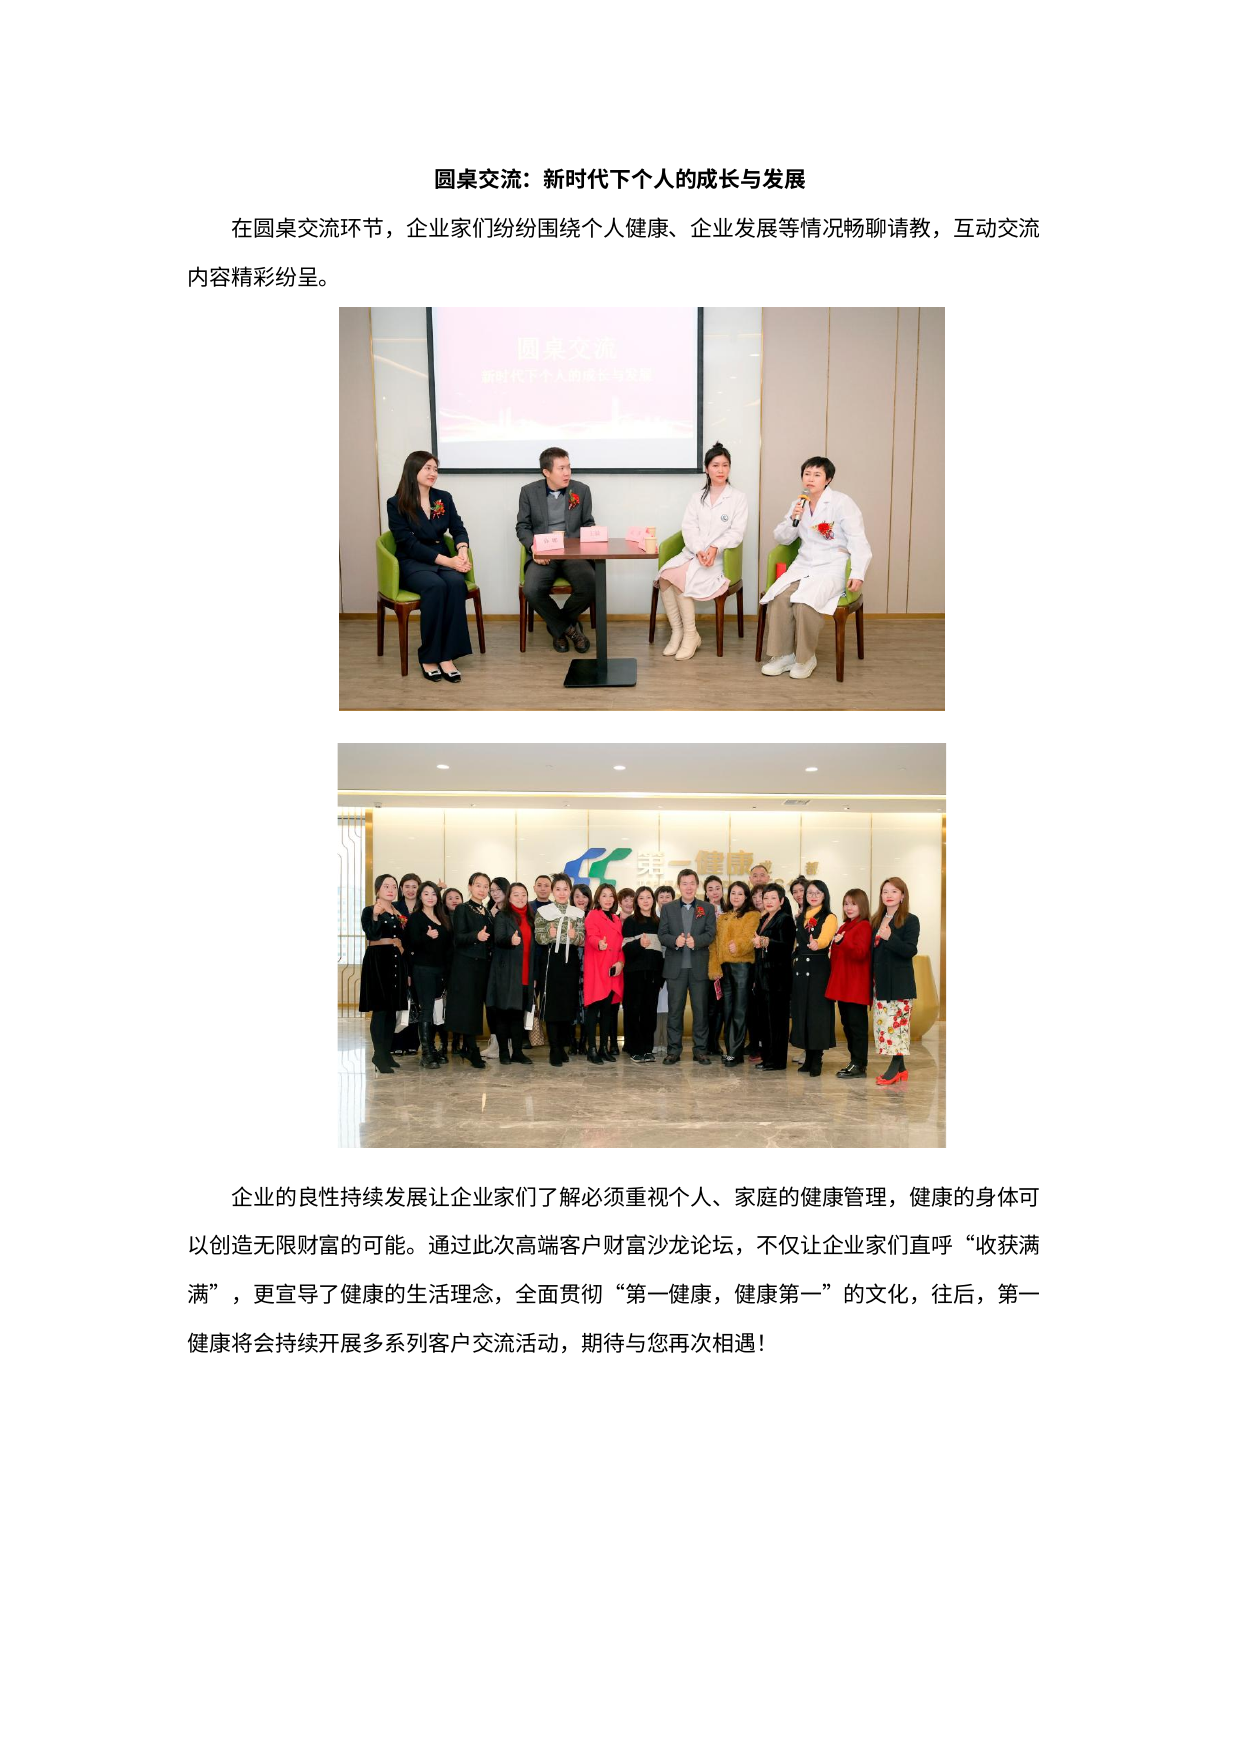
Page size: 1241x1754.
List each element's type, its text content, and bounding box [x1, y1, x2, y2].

text 企业的良性持续发展让企业家们了解必须重视个人、家庭的健康管理，健康的身体可以创造无限财富的可能。通过此次高端客户财富沙龙论坛，不仅让企业家们直呼“收获满满”，更宣导了健康的生活理念，全面贯彻“第一健康，健康第一”的文化，往后，第一健康将会持续开展多系列客户交流活动，期待与您再次相遇！ [187, 1179, 1053, 1358]
text 在圆桌交流环节，企业家们纷纷围绕个人健康、企业发展等情况畅聊请教，互动交流内容精彩纷呈。 [187, 210, 1053, 292]
picture [337, 743, 947, 1148]
text 圆桌交流：新时代下个人的成长与发展 [187, 162, 1053, 194]
picture [339, 307, 945, 711]
